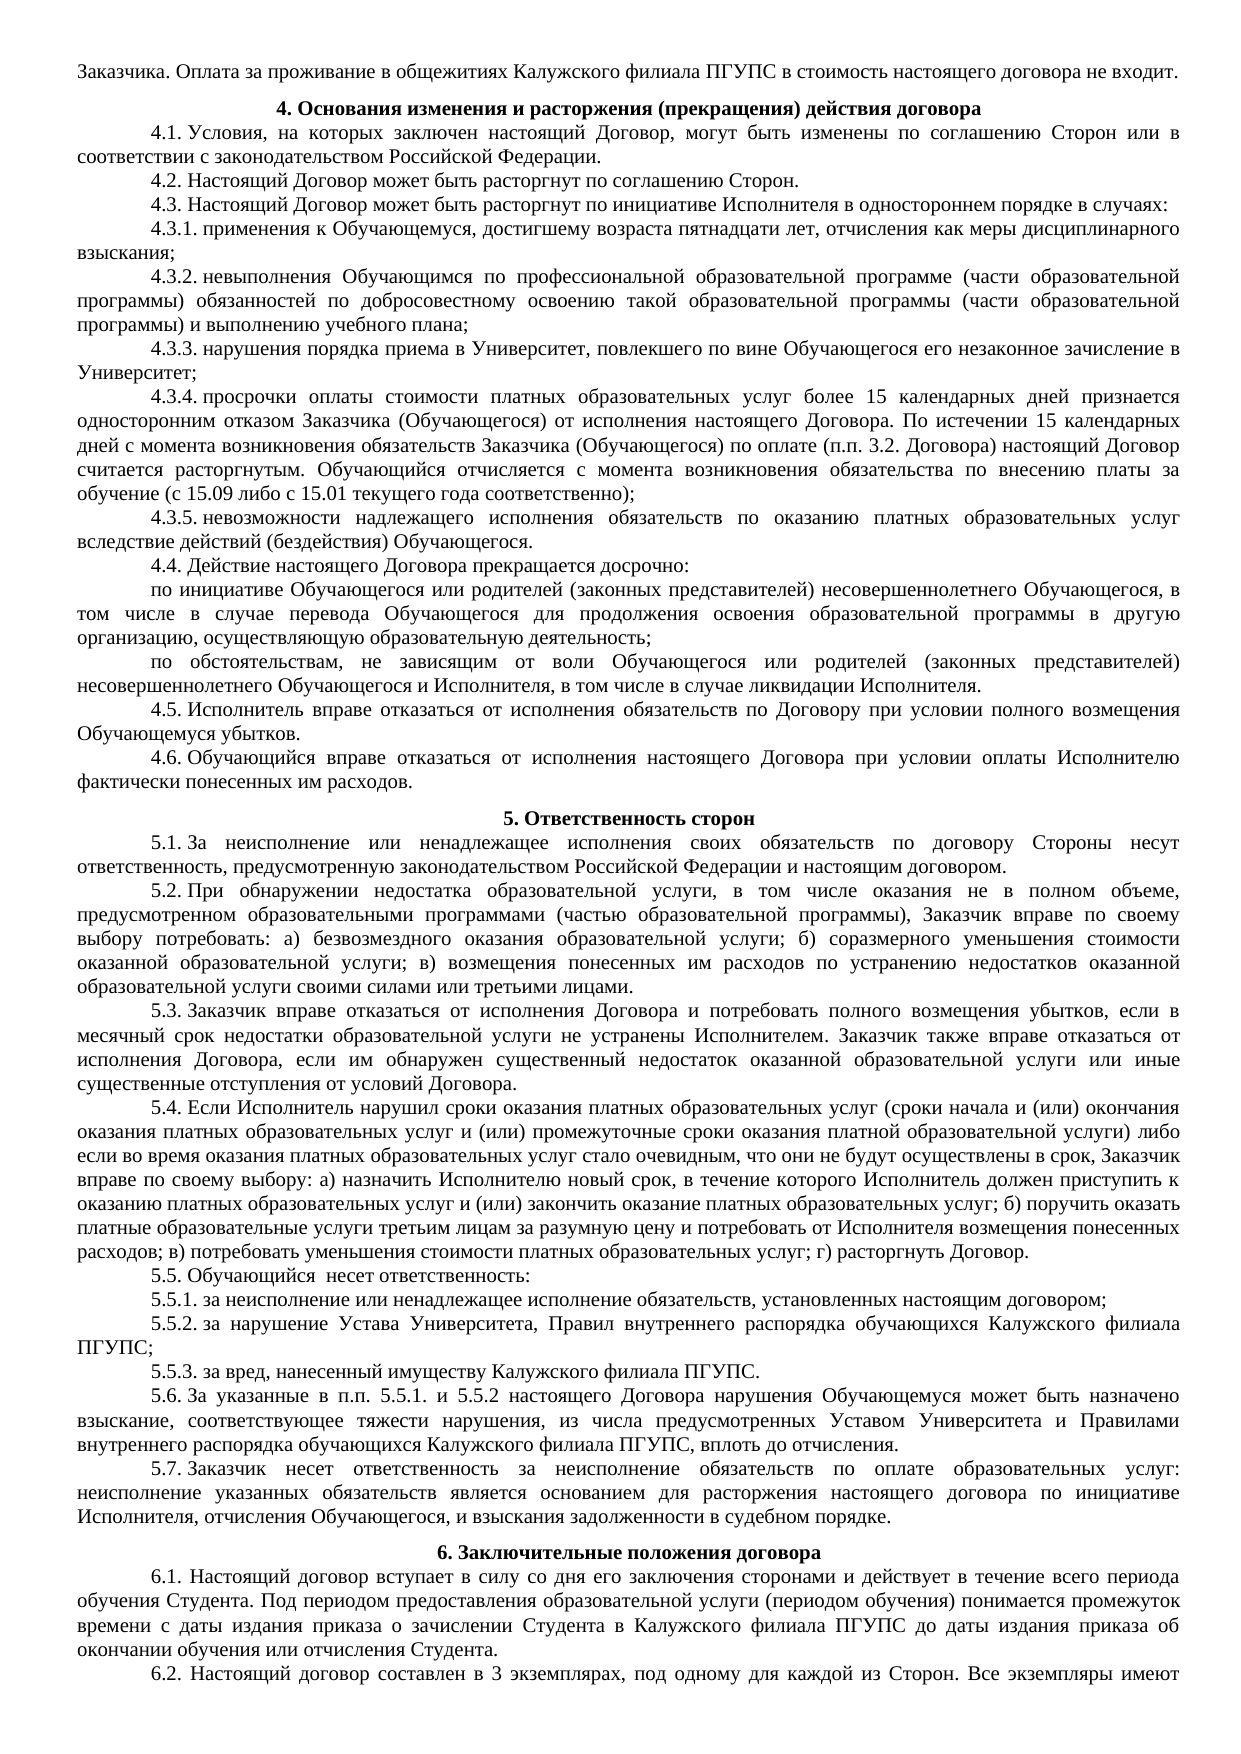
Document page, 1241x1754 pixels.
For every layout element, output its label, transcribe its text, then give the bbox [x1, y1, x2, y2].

text 6. Заключительные положения договора [77, 1540, 1181, 1564]
text 4.3.3. нарушения порядка приема в Университет, повлекшего по вине Обучающегося его незаконное зачисление в Университет; [77, 336, 1181, 384]
text 4.3. Настоящий Договор может быть расторгнут по инициативе Исполнителя в одностороннем порядке в случаях: [77, 192, 1181, 216]
text 4.3.2. невыполнения Обучающимся по профессиональной образовательной программе (части образовательной программы) обязанностей по добросовестному освоению такой образовательной программы (части образовательной программы) и выполнению учебного плана; [77, 264, 1181, 336]
text 4.6. Обучающийся вправе отказаться от исполнения настоящего Договора при условии оплаты Исполнителю фактически понесенных им расходов. [77, 745, 1181, 793]
text 5.1. За неисполнение или ненадлежащее исполнения своих обязательств по договору Стороны несут ответственность, предусмотренную законодательством Российской Федерации и настоящим договором. [77, 830, 1181, 878]
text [77, 59, 1181, 83]
text 5.7. Заказчик несет ответственность за неисполнение обязательств по оплате образовательных услуг: неисполнение указанных обязательств является основанием для расторжения настоящего договора по инициативе Исполнителя, отчисления Обучающегося, и взыскания задолженности в судебном порядке. [77, 1456, 1181, 1528]
text 5.5.1. за неисполнение или ненадлежащее исполнение обязательств, установленных настоящим договором; [77, 1287, 1181, 1311]
text 5.5.3. за вред, нанесенный имуществу Калужского филиала ПГУПС. [77, 1359, 1181, 1383]
text 5.2. При обнаружении недостатка образовательной услуги, в том числе оказания не в полном объеме, предусмотренном образовательными программами (частью образовательной программы), Заказчик вправе по своему выбору потребовать: а) безвозмездного оказания образовательной услуги; б) соразмерного уменьшения стоимости оказанной образовательной услуги; в) возмещения понесенных им расходов по устранению недостатков оказанной образовательной услуги своими силами или третьими лицами. [77, 878, 1181, 998]
text 4.3.5. невозможности надлежащего исполнения обязательств по оказанию платных образовательных услуг вследствие действий (бездействия) Обучающегося. [77, 505, 1181, 553]
text 4.2. Настоящий Договор может быть расторгнут по соглашению Сторон. [77, 168, 1181, 192]
text 5.3. Заказчик вправе отказаться от исполнения Договора и потребовать полного возмещения убытков, если в месячный срок недостатки образовательной услуги не устранены Исполнителем. Заказчик также вправе отказаться от исполнения Договора, если им обнаружен существенный недостаток оказанной образовательной услуги или иные существенные отступления от условий Договора. [77, 998, 1181, 1095]
text 6.1. Настоящий договор вступает в силу со дня его заключения сторонами и действует в течение всего периода обучения Студента. Под периодом предоставления образовательной услуги (периодом обучения) понимается промежуток времени с даты издания приказа о зачислении Студента в Калужского филиала ПГУПС до даты издания приказа об окончании обучения или отчисления Студента. [77, 1564, 1181, 1661]
text 5.4. Если Исполнитель нарушил сроки оказания платных образовательных услуг (сроки начала и (или) окончания оказания платных образовательных услуг и (или) промежуточные сроки оказания платной образовательной услуги) либо если во время оказания платных образовательных услуг стало очевидным, что они не будут осуществлены в срок, Заказчик вправе по своему выбору: а) назначить Исполнителю новый срок, в течение которого Исполнитель должен приступить к оказанию платных образовательных услуг и (или) закончить оказание платных образовательных услуг; б) поручить оказать платные образовательные услуги третьим лицам за разумную цену и потребовать от Исполнителя возмещения понесенных расходов; в) потребовать уменьшения стоимости платных образовательных услуг; г) расторгнуть Договор. [77, 1095, 1181, 1263]
text по обстоятельствам, не зависящим от воли Обучающегося или родителей (законных представителей) несовершеннолетнего Обучающегося и Исполнителя, в том числе в случае ликвидации Исполнителя. [77, 649, 1181, 697]
text 4.5. Исполнитель вправе отказаться от исполнения обязательств по Договору при условии полного возмещения Обучающемуся убытков. [77, 697, 1181, 745]
text 4.3.1. применения к Обучающемуся, достигшему возраста пятнадцати лет, отчисления как меры дисциплинарного взыскания; [77, 216, 1181, 264]
text 5.6. За указанные в п.п. 5.5.1. и 5.5.2 настоящего Договора нарушения Обучающемуся может быть назначено взыскание, соответствующее тяжести нарушения, из числа предусмотренных Уставом Университета и Правилами внутреннего распорядка обучающихся Калужского филиала ПГУПС, вплоть до отчисления. [77, 1383, 1181, 1456]
text по инициативе Обучающегося или родителей (законных представителей) несовершеннолетнего Обучающегося, в том числе в случае перевода Обучающегося для продолжения освоения образовательной программы в другую организацию, осуществляющую образовательную деятельность; [77, 577, 1181, 649]
text 4. Основания изменения и расторжения (прекращения) действия договора [77, 96, 1181, 120]
text 4.3.4. просрочки оплаты стоимости платных образовательных услуг более 15 календарных дней признается односторонним отказом Заказчика (Обучающегося) от исполнения настоящего Договора. По истечении 15 календарных дней с момента возникновения обязательств Заказчика (Обучающегося) по оплате (п.п. 3.2. Договора) настоящий Договор считается расторгнутым. Обучающийся отчисляется с момента возникновения обязательства по внесению платы за обучение (с 15.09 либо с 15.01 текущего года соответственно); [77, 384, 1181, 505]
text 5. Ответственность сторон [77, 806, 1181, 830]
text 5.5. Обучающийся несет ответственность: [77, 1263, 1181, 1287]
text 4.1. Условия, на которых заключен настоящий Договор, могут быть изменены по соглашению Сторон или в соответствии с законодательством Российской Федерации. [77, 120, 1181, 168]
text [77, 1661, 1181, 1685]
text 4.4. Действие настоящего Договора прекращается досрочно: [77, 553, 1181, 577]
text 5.5.2. за нарушение Устава Университета, Правил внутреннего распорядка обучающихся Калужского филиала ПГУПС; [77, 1311, 1181, 1359]
